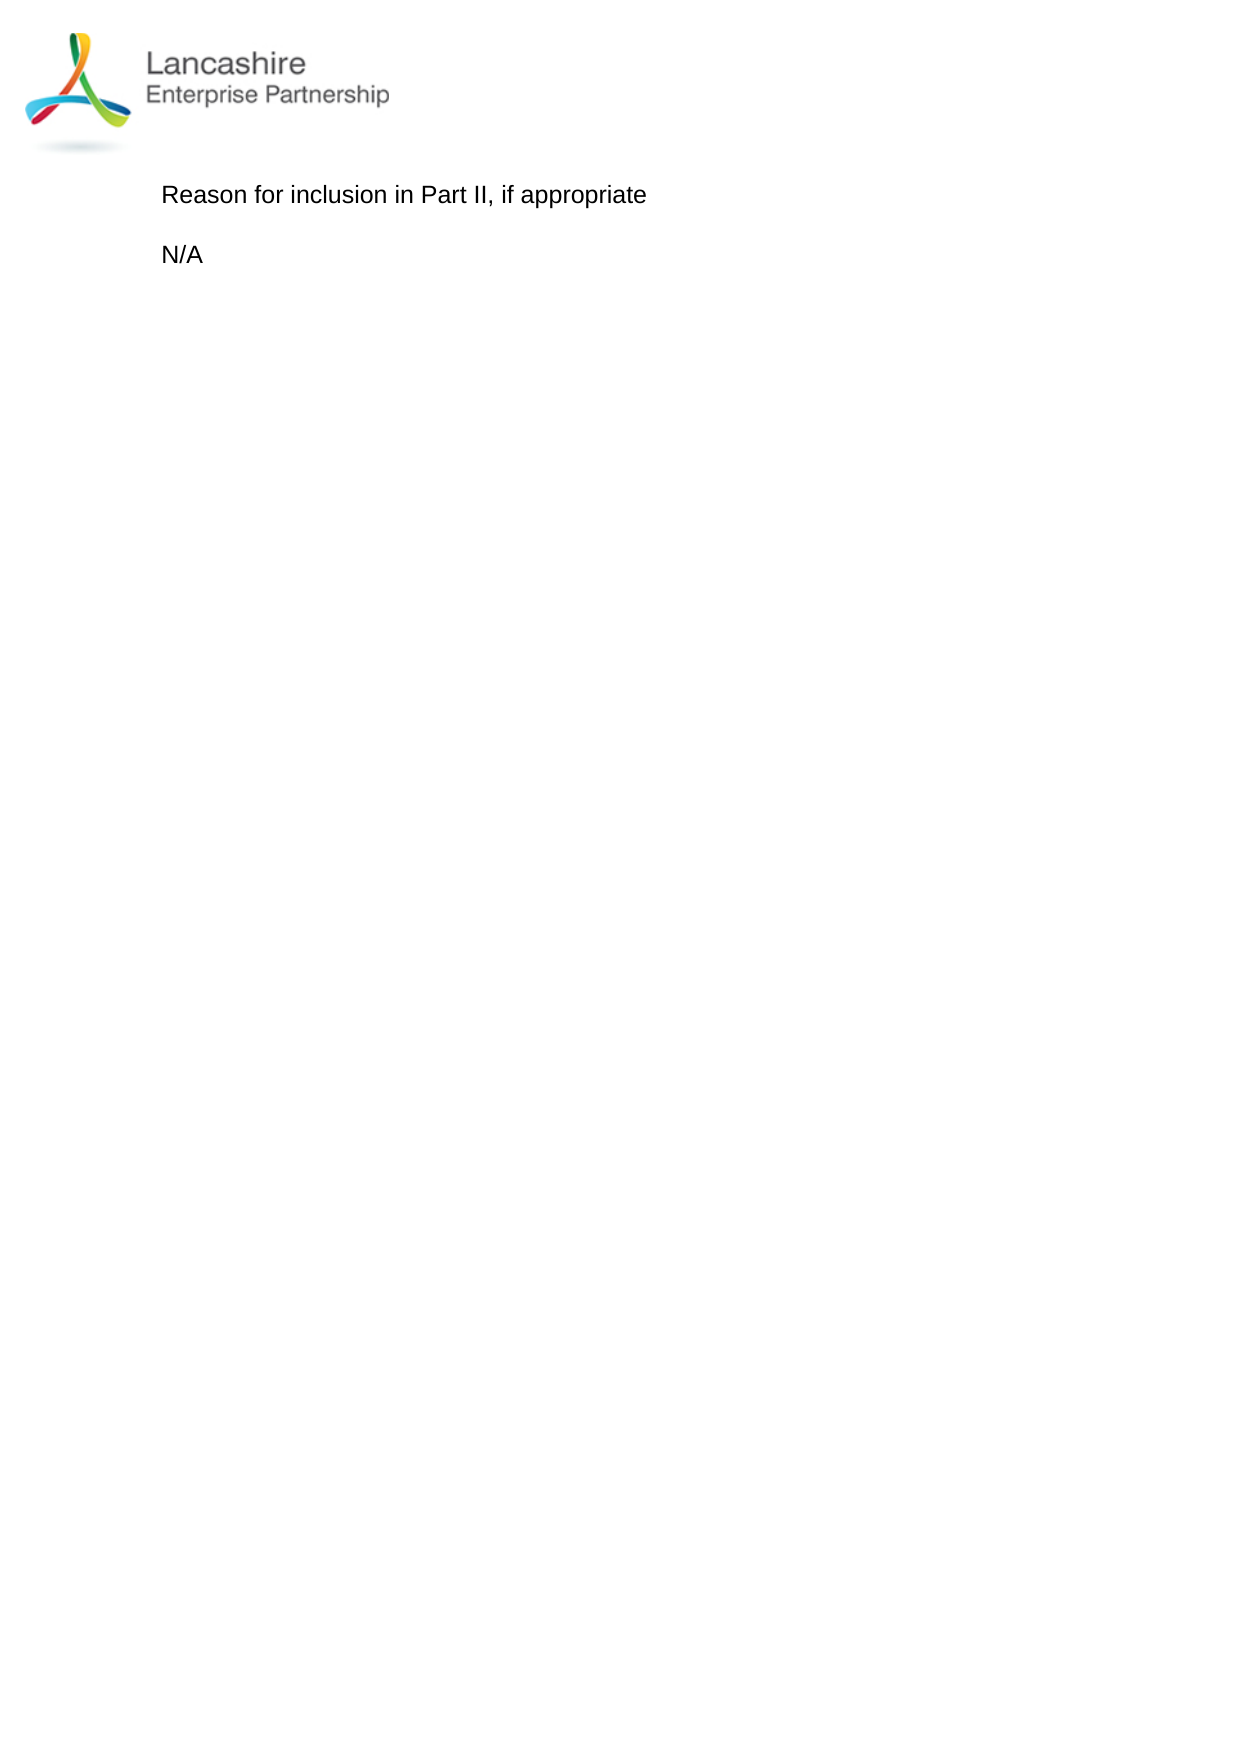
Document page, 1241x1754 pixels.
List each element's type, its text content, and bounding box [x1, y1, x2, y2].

table_cell Reason for inclusion in Part II, if appropriate N/A [150, 150, 1089, 301]
picture [25, 33, 389, 155]
